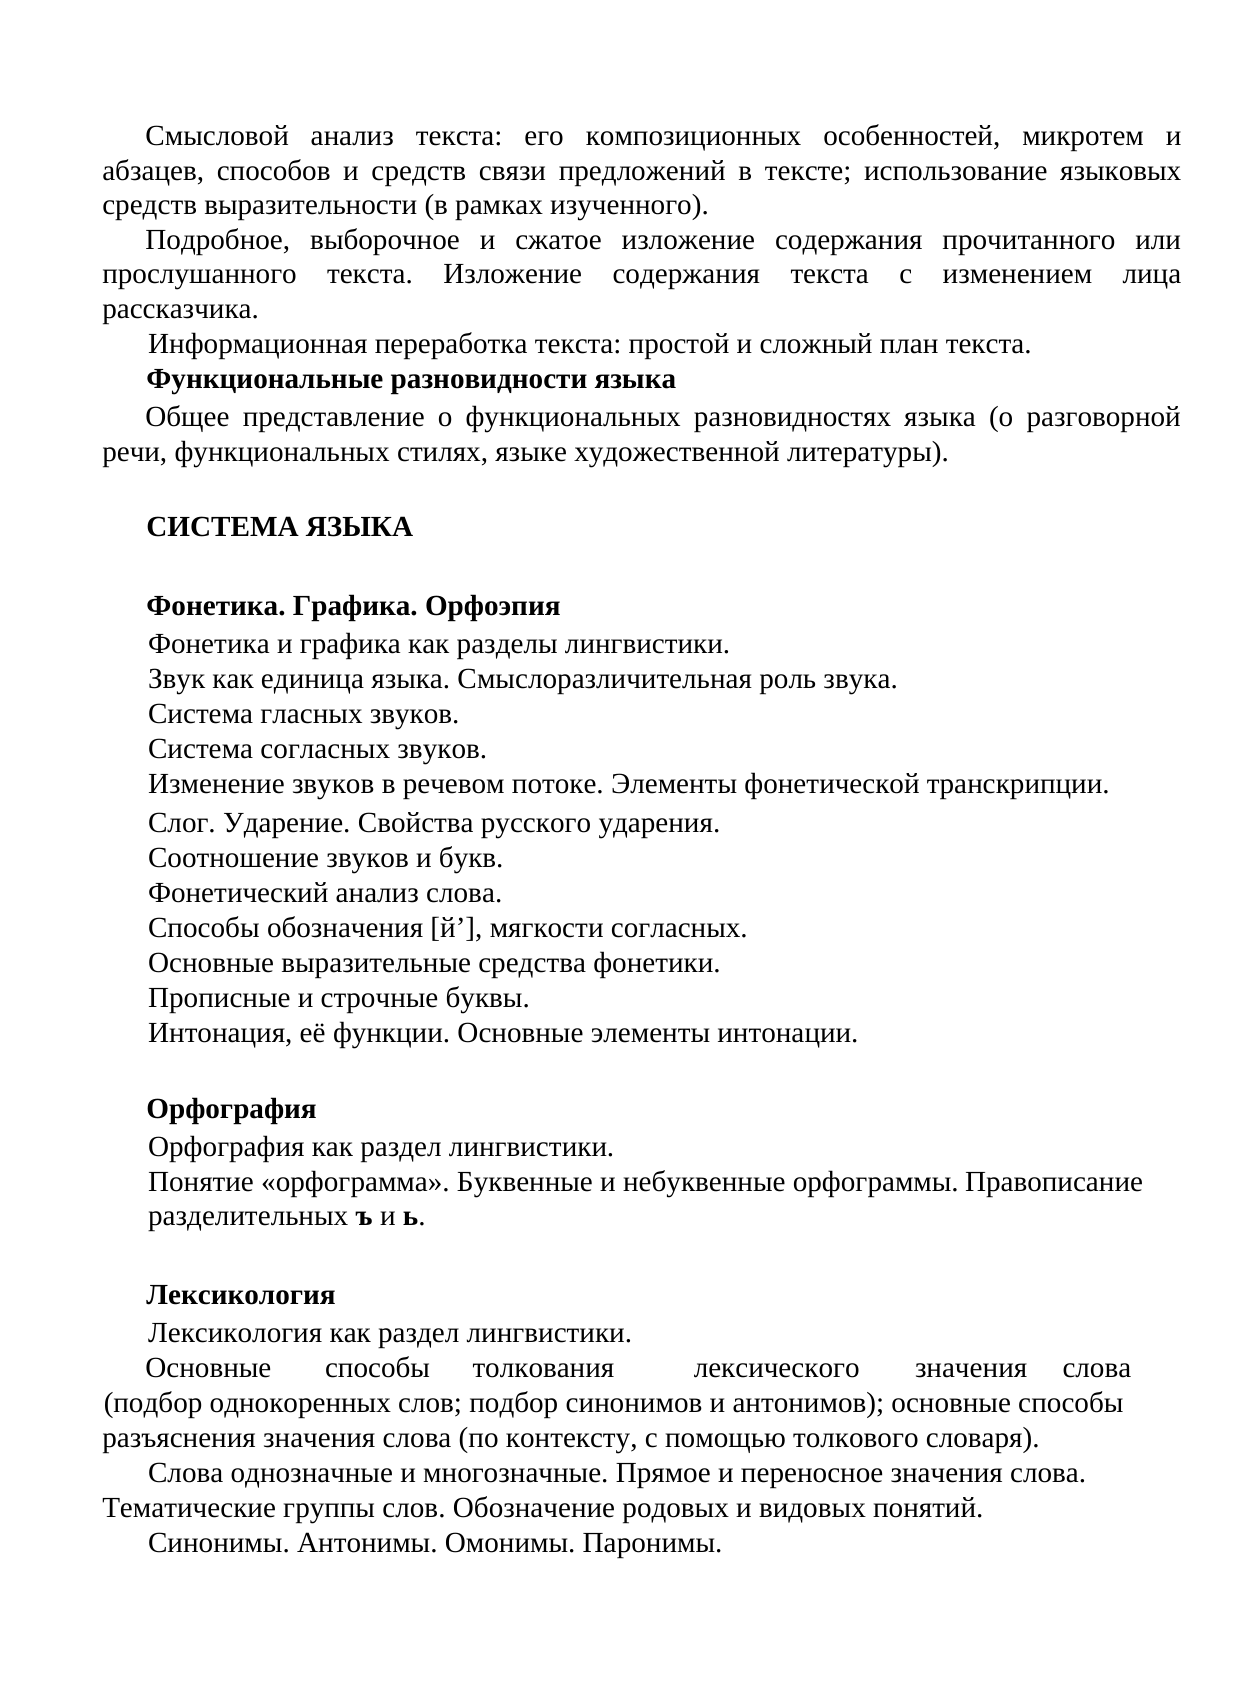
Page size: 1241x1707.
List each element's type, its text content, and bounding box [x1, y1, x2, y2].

text Прописные и строчные буквы. [148, 980, 1182, 1014]
subtitle Функциональные разновидности языка [146, 361, 1182, 395]
text Синонимы. Антонимы. Омонимы. Паронимы. [148, 1525, 1182, 1559]
text Система гласных звуков. [148, 697, 1182, 730]
text Слова однозначные и многозначные. Прямое и переносное значения слова. [148, 1455, 1182, 1489]
text Общее представление о функциональных разновидностях языка (о разговорной речи, функциональных стилях, языке художественной литературы). [102, 399, 1182, 467]
text Смысловой анализ текста: его композиционных особенностей, микротем и абзацев, способов и средств связи предложений в тексте; использование языковых средств выразительности (в рамках изученного). [102, 118, 1182, 221]
text Тематические группы слов. Обозначение родовых и видовых понятий. [102, 1490, 1182, 1524]
text Фонетический анализ слова. [148, 875, 1182, 909]
text Слог. Ударение. Свойства русского ударения. [148, 805, 1182, 839]
text Изменение звуков в речевом потоке. Элементы фонетической транскрипции. [148, 767, 1182, 800]
text Информационная переработка текста: простой и сложный план текста. [148, 326, 1182, 360]
text Основные способы толкования лексического значения слова (подбор однокоренных слов; подбор синонимов и антонимов); основные способы разъяснения значения слова (по контексту, с помощью толкового словаря). [102, 1351, 1183, 1454]
text Система согласных звуков. [148, 732, 1182, 765]
text Подробное, выборочное и сжатое изложение содержания прочитанного или прослушанного текста. Изложение содержания текста с изменением лица рассказчика. [102, 222, 1182, 325]
subtitle Орфография [146, 1091, 1182, 1124]
subtitle Фонетика. Графика. Орфоэпия [146, 588, 1182, 622]
text Орфография как раздел лингвистики. [148, 1129, 1182, 1163]
text Звук как единица языка. Смыслоразличительная роль звука. [148, 662, 1182, 695]
text Основные выразительные средства фонетики. [148, 945, 1182, 979]
subtitle Лексикология [146, 1277, 1182, 1311]
text Понятие «орфограмма». Буквенные и небуквенные орфограммы. Правописание разделительных ъ и ь. [148, 1164, 1143, 1232]
text Соотношение звуков и букв. [148, 840, 1182, 874]
text Способы обозначения [й’], мягкости согласных. [148, 910, 1182, 944]
text Лексикология как раздел лингвистики. [148, 1316, 1182, 1349]
text СИСТЕМА ЯЗЫКА [146, 509, 1182, 543]
text Фонетика и графика как разделы лингвистики. [148, 627, 1182, 660]
text Интонация, её функции. Основные элементы интонации. [148, 1015, 1182, 1049]
